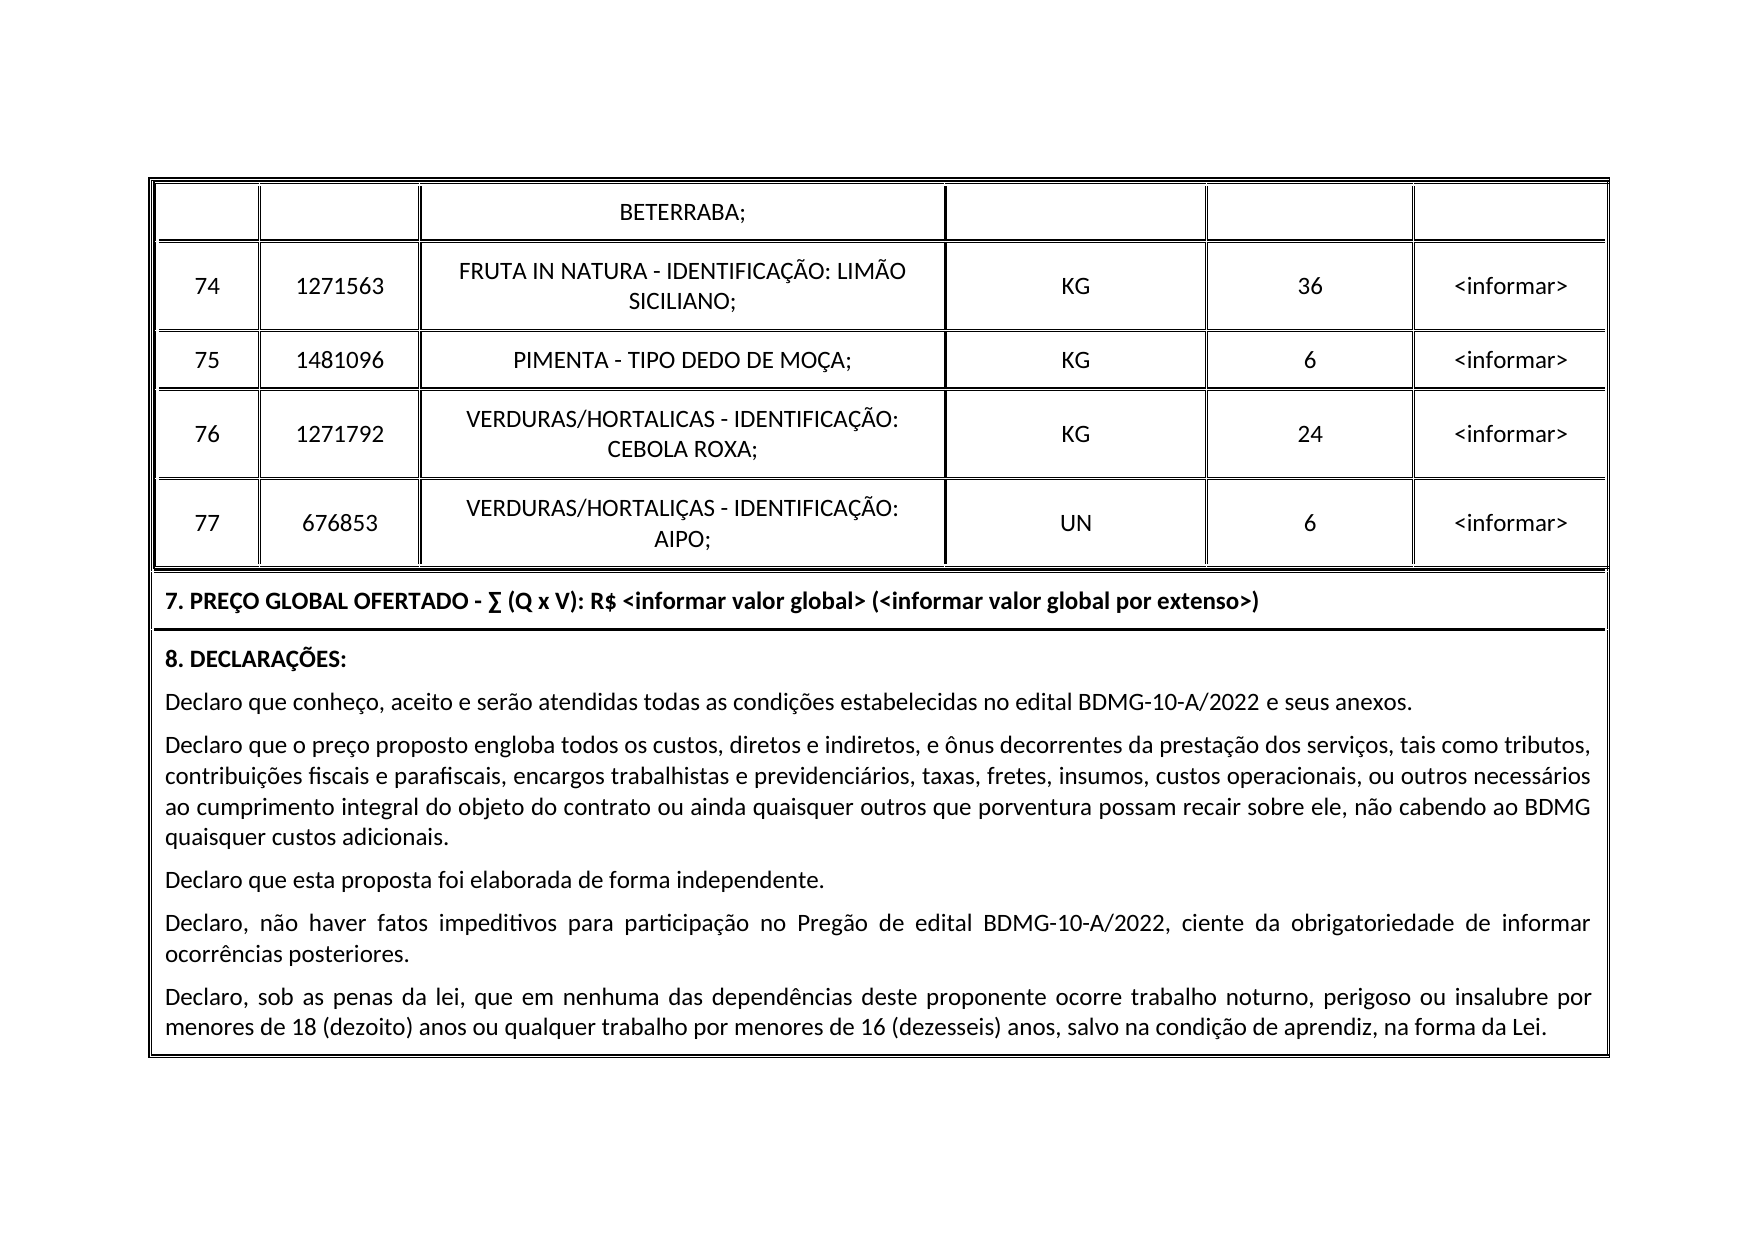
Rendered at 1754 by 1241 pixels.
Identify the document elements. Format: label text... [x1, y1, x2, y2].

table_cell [150, 628, 1608, 1054]
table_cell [155, 182, 1607, 568]
table_cell 7. PREÇO GLOBAL OFERTADO - ∑ (Q x V): R$ <informar valor global> (<informar valor global por extenso>) [152, 569, 1607, 628]
